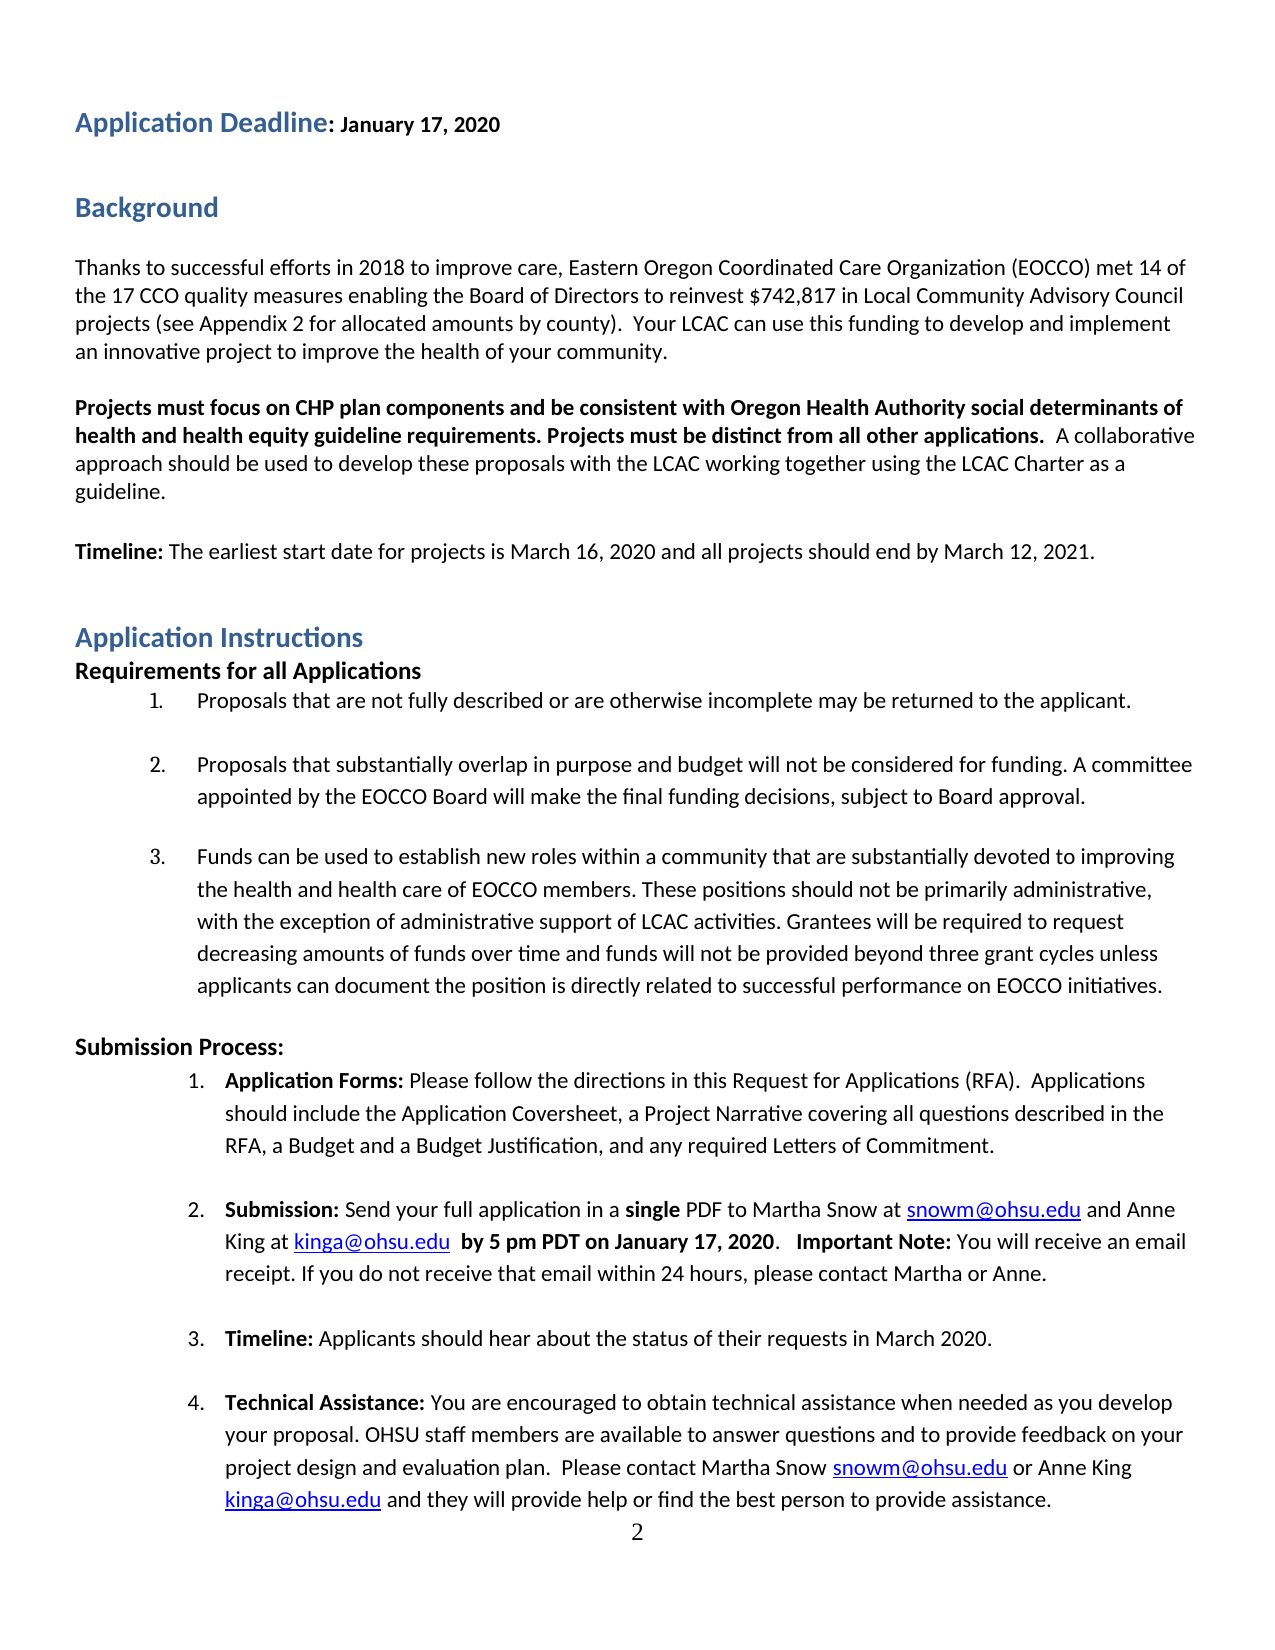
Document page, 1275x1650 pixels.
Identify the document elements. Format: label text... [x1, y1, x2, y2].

text Submission Process: [75, 1031, 1200, 1062]
subtitle Application Instructions [75, 619, 1200, 655]
text Thanks to successful efforts in 2018 to improve care, Eastern Oregon Coordinated Care Organization (EOCCO) met 14 of the 17 CCO quality measures enabling the Board of Directors to reinvest $742,817 in Local Community Advisory Council projects (see Appendix 2 for allocated amounts by county). Your LCAC can use this funding to develop and implement an innovative project to improve the health of your community. [75, 253, 1200, 365]
text Application Deadline: January 17, 2020 [75, 104, 1200, 139]
list Technical Assistance: You are encouraged to obtain technical assistance when needed as you develop your proposal. OHSU staff members are available to answer questions and to provide feedback on your project design and evaluation plan. Please contact Martha Snow snowm@ohsu.edu or Anne King kinga@ohsu.edu and they will provide help or find the best person to provide assistance. [187, 1388, 1200, 1513]
list Timeline: Applicants should hear about the status of their requests in March 2020. [187, 1324, 1200, 1352]
list Proposals that substantially overlap in purpose and budget will not be considered for funding. A committee appointed by the EOCCO Board will make the final funding decisions, subject to Board approval. [150, 750, 1200, 810]
list Proposals that are not fully described or are otherwise incomplete may be returned to the applicant. [150, 686, 1200, 714]
text Projects must focus on CHP plan components and be consistent with Oregon Health Authority social determinants of health and health equity guideline requirements. Projects must be distinct from all other applications. A collaborative approach should be used to develop these proposals with the LCAC working together using the LCAC Charter as a guideline. [75, 393, 1200, 505]
list Funds can be used to establish new roles within a community that are substantially devoted to improving the health and health care of EOCCO members. These positions should not be primarily administrative, with the exception of administrative support of LCAC activities. Grantees will be required to request decreasing amounts of funds over time and funds will not be provided beyond three grant cycles unless applicants can document the position is directly related to successful performance on EOCCO initiatives. [150, 842, 1200, 999]
subtitle Background [75, 189, 1200, 225]
text Requirements for all Applications [75, 655, 1200, 686]
list Submission: Send your full application in a single PDF to Martha Snow at snowm@ohsu.edu and Anne King at kinga@ohsu.edu by 5 pm PDT on January 17, 2020. Important Note: You will receive an email receipt. If you do not receive that email within 24 hours, please contact Martha or Anne. [187, 1195, 1200, 1288]
list Application Forms: Please follow the directions in this Request for Applications (RFA). Applications should include the Application Coversheet, a Project Narrative covering all questions described in the RFA, a Budget and a Budget Justification, and any required Letters of Commitment. [187, 1066, 1200, 1159]
text Timeline: The earliest start date for projects is March 16, 2020 and all projects should end by March 12, 2021. [75, 537, 1200, 565]
